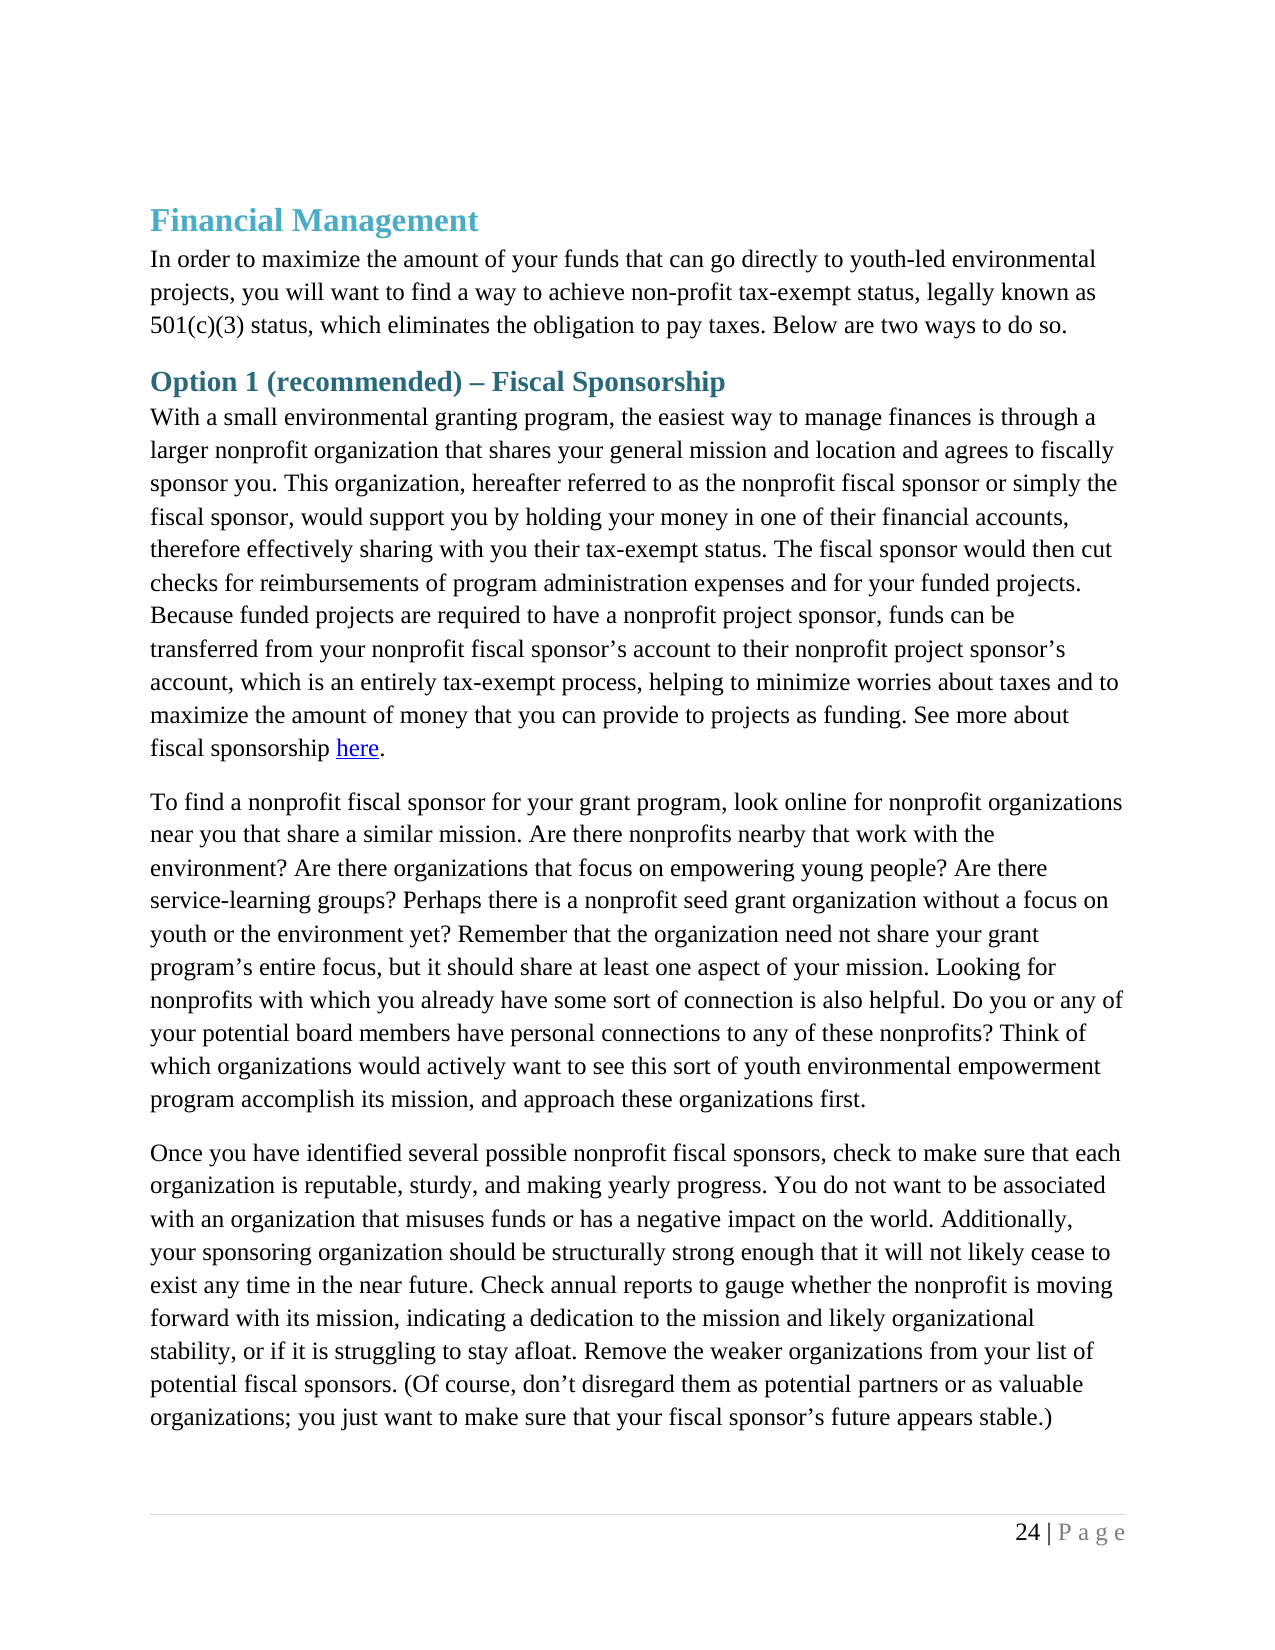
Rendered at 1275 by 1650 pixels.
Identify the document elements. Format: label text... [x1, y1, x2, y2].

text In order to maximize the amount of your funds that can go directly to youth-led environmental projects, you will want to find a way to achieve non-profit tax-exempt status, legally known as 501(c)(3) status, which eliminates the obligation to pay taxes. Below are two ways to do so. [150, 244, 1125, 339]
text With a small environmental granting program, the easiest way to manage finances is through a larger nonprofit organization that shares your general mission and location and agrees to fiscally sponsor you. This organization, hereafter referred to as the nonprofit fiscal sponsor or simply the fiscal sponsor, would support you by holding your money in one of their financial accounts, therefore effectively sharing with you their tax-exempt status. The fiscal sponsor would then cut checks for reimbursements of program administration expenses and for your funded projects. Because funded projects are required to have a nonprofit project sponsor, funds can be transferred from your nonprofit fiscal sponsor’s account to their nonprofit project sponsor’s account, which is an entirely tax-exempt process, helping to minimize worries about taxes and to maximize the amount of money that you can provide to projects as funding. See more about fiscal sponsorship here. [150, 402, 1125, 761]
text To find a nonprofit fiscal sponsor for your grant program, look online for nonprofit organizations near you that share a similar mission. Are there nonprofits nearby that work with the environment? Are there organizations that focus on empowering young people? Are there service-learning groups? Perhaps there is a nonprofit seed grant organization without a focus on youth or the environment yet? Remember that the organization need not share your grant program’s entire focus, but it should share at least one aspect of your mission. Looking for nonprofits with which you already have some sort of connection is also helpful. Do you or any of your potential board members have personal connections to any of these nonprofits? Think of which organizations would actively want to see this sort of youth environmental empowerment program accomplish its mission, and approach these organizations first. [150, 787, 1125, 1112]
subtitle Option 1 (recommended) – Fiscal Sponsorship [150, 364, 1125, 397]
subtitle Financial Management [150, 200, 1125, 238]
text Once you have identified several possible nonprofit fiscal sponsors, check to make sure that each organization is reputable, sturdy, and making yearly progress. You do not want to be associated with an organization that misuses funds or has a negative impact on the world. Additionally, your sponsoring organization should be structurally strong enough that it will not likely cease to exist any time in the near future. Check annual reports to gauge whether the nonprofit is moving forward with its mission, indicating a dedication to the mission and likely organizational stability, or if it is struggling to stay afloat. Remove the weaker organizations from your list of potential fiscal sponsors. (Of course, don’t disregard them as potential partners or as valuable organizations; you just want to make sure that your fiscal sponsor’s future appears stable.) [150, 1138, 1125, 1431]
